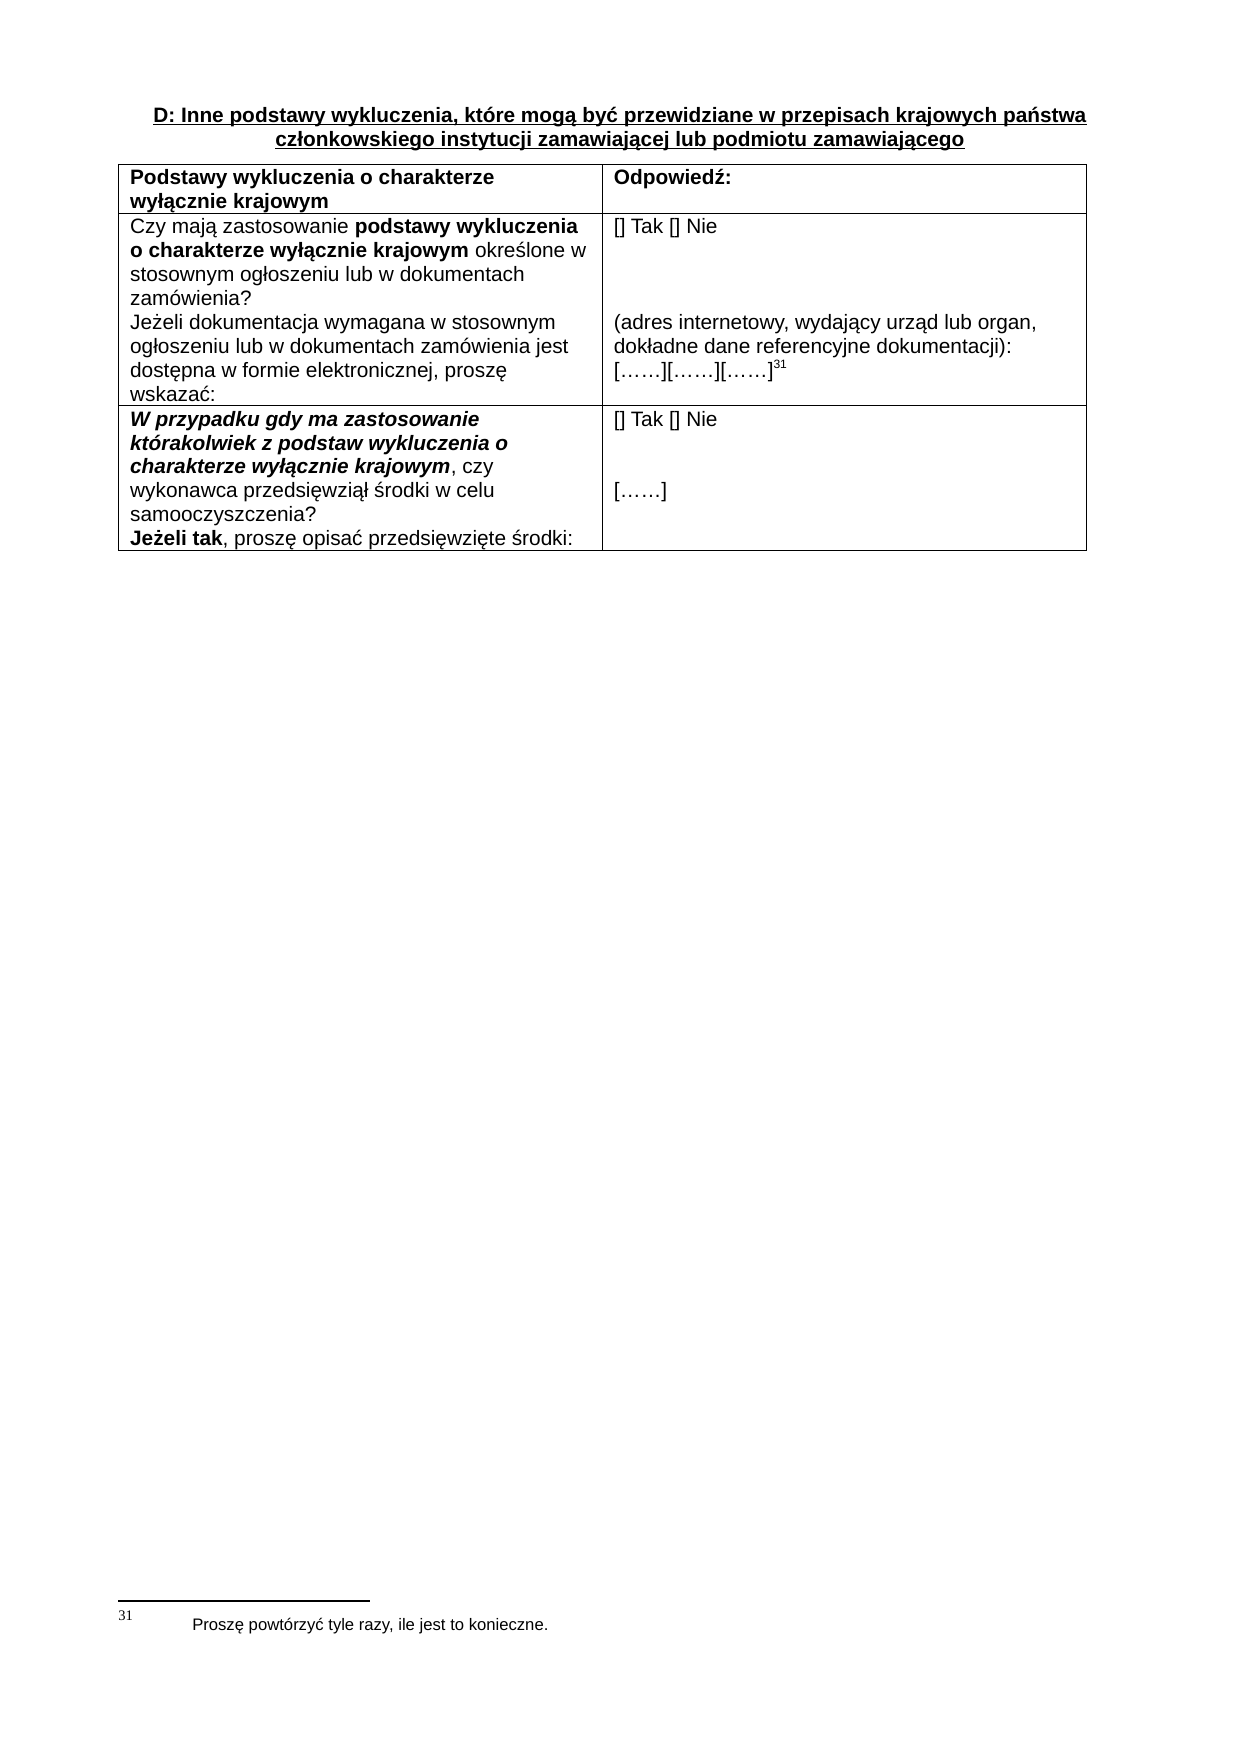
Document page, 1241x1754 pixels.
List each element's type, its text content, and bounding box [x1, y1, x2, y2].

table_cell W przypadku gdy ma zastosowanie którakolwiek z podstaw wykluczenia o charakterze wyłącznie krajowym, czy wykonawca przedsięwziął środki w celu samooczyszczenia? Jeżeli tak, proszę opisać przedsięwzięte środki: [119, 406, 602, 550]
table_header Odpowiedź: [603, 165, 1086, 213]
text D: Inne podstawy wykluczenia, które mogą być przewidziane w przepisach krajowych państwa członkowskiego instytucji zamawiającej lub podmiotu zamawiającego [118, 103, 1122, 151]
table_cell Czy mają zastosowanie podstawy wykluczenia o charakterze wyłącznie krajowym określone w stosownym ogłoszeniu lub w dokumentach zamówienia? Jeżeli dokumentacja wymagana w stosownym ogłoszeniu lub w dokumentach zamówienia jest dostępna w formie elektronicznej, proszę wskazać: [119, 214, 602, 405]
table_header Podstawy wykluczenia o charakterze wyłącznie krajowym [119, 165, 602, 213]
table_cell [] Tak [] Nie [……] [603, 406, 1086, 550]
table_cell [] Tak [] Nie (adres internetowy, wydający urząd lub organ, dokładne dane referencyjne dokumentacji): [……][……][……] [603, 214, 1086, 405]
